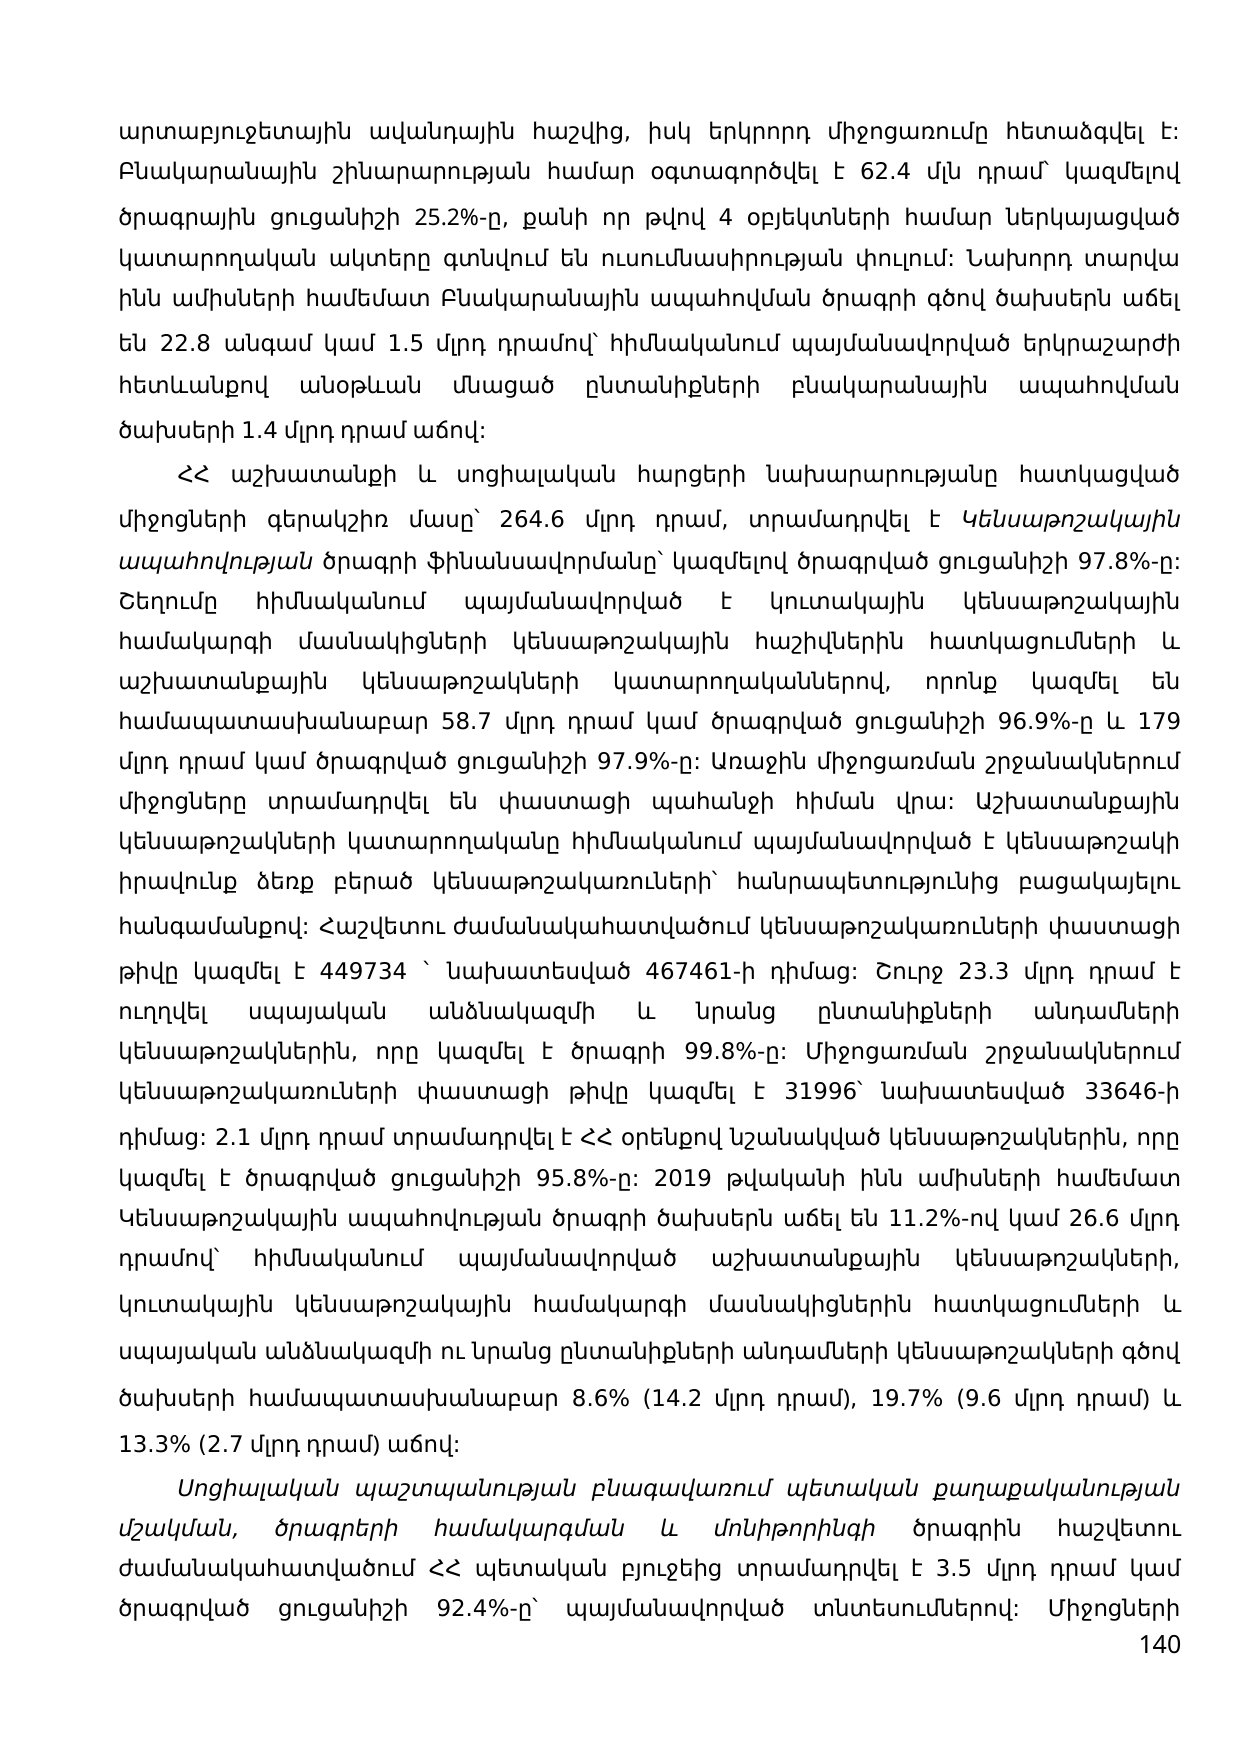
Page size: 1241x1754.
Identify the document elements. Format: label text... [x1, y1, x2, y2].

text ՀՀ աշխատանքի և սոցիալական հարցերի նախարարությանը հատկացված միջոցների գերակշիռ մասը՝ 264.6 մլրդ դրամ, տրամադրվել է Կենսաթոշակային ապահովության ծրագրի ֆինանսավորմանը՝ կազմելով ծրագրված ցուցանիշի 97.8%-ը: Շեղումը հիմնականում պայմանավորված է կուտակային կենսաթոշակային համակարգի մասնակիցների կենսաթոշակային հաշիվներին հատկացումների և աշխատանքային կենսաթոշակների կատարողականներով, որոնք կազմել են համապատասխանաբար 58.7 մլրդ դրամ կամ ծրագրված ցուցանիշի 96.9%-ը և 179 մլրդ դրամ կամ ծրագրված ցուցանիշի 97.9%-ը: Առաջին միջոցառման շրջանակներում միջոցները տրամադրվել են փաստացի պահանջի հիման վրա: Աշխատանքային կենսաթոշակների կատարողականը հիմնականում պայմանավորված է կենսաթոշակի իրավունք ձեռք բերած կենսաթոշակառուների՝ հանրապետությունից բացակայելու հանգամանքով: Հաշվետու ժամանակահատվածում կենսաթոշակառուների փաստացի թիվը կազմել է 449734 ` նախատեսված 467461-ի դիմաց: Շուրջ 23.3 մլրդ դրամ է ուղղվել սպայական անձնակազմի և նրանց ընտանիքների անդամների կենսաթոշակներին, որը կազմել է ծրագրի 99.8%-ը: Միջոցառման շրջանակներում կենսաթոշակառուների փաստացի թիվը կազմել է 31996՝ նախատեսված 33646-ի դիմաց: 2.1 մլրդ դրամ տրամադրվել է ՀՀ օրենքով նշանակված կենսաթոշակներին, որը կազմել է ծրագրված ցուցանիշի 95.8%-ը: 2019 թվականի ինն ամիսների համեմատ Կենսաթոշակային ապահովության ծրագրի ծախսերն աճել են 11.2%-ով կամ 26.6 մլրդ դրամով՝ հիմնականում պայմանավորված աշխատանքային կենսաթոշակների, կուտակային կենսաթոշակային համակարգի մասնակիցներին հատկացումների և սպայական անձնակազմի ու նրանց ընտանիքների անդամների կենսաթոշակների գծով ծախսերի համապատասխանաբար 8.6% (14.2 մլրդ դրամ), 19.7% (9.6 մլրդ դրամ) և 13.3% (2.7 մլրդ դրամ) աճով: [118, 461, 1181, 1459]
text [118, 1475, 1181, 1622]
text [118, 118, 1181, 445]
